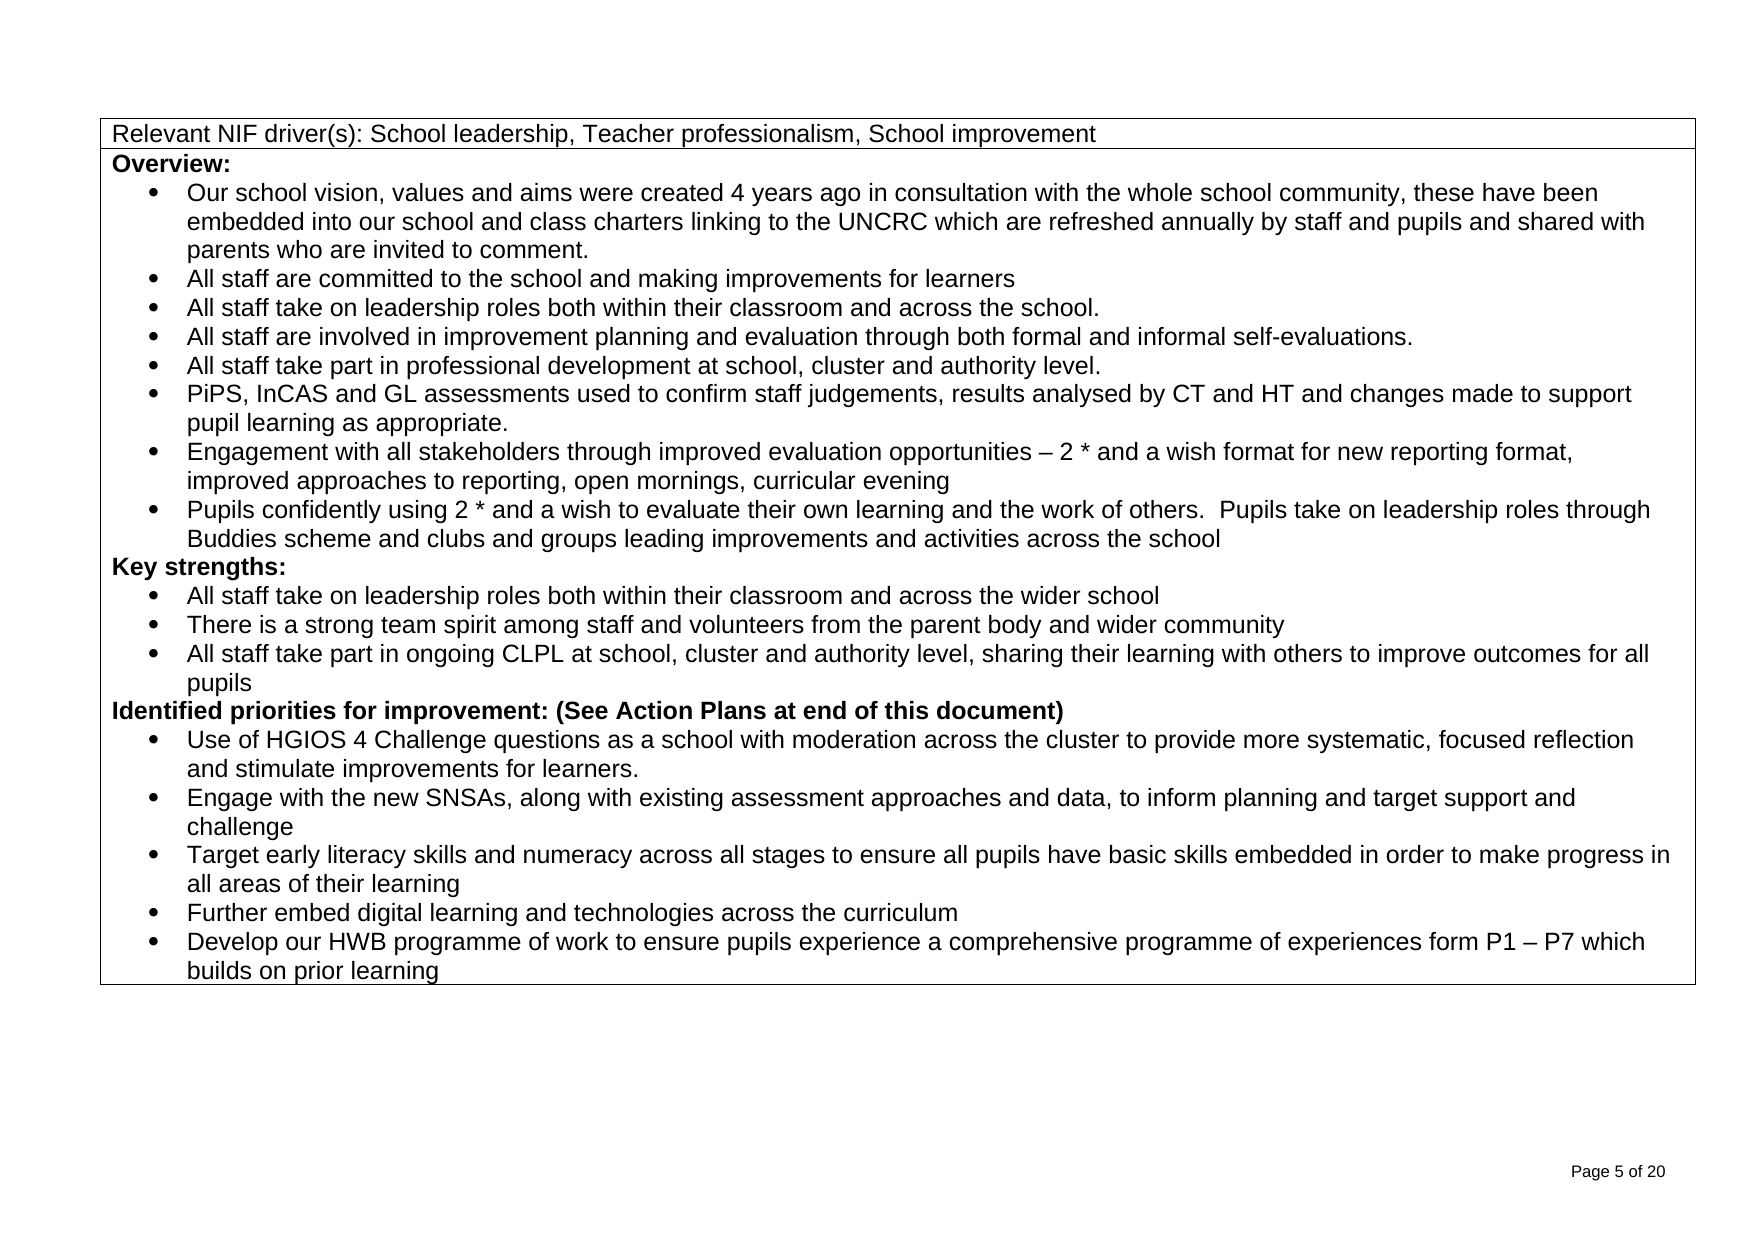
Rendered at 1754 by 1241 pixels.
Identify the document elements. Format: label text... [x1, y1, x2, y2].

table_cell Overview: Our school vision, values and aims were created 4 years ago in consultation with the whole school community, these have been embedded into our school and class charters linking to the UNCRC which are refreshed annually by staff and pupils and shared with parents who are invited to comment. All staff are committed to the school and making improvements for learners All staff take on leadership roles both within their classroom and across the school. All staff are involved in improvement planning and evaluation through both formal and informal self-evaluations. All staff take part in professional development at school, cluster and authority level. PiPS, InCAS and GL assessments used to confirm staff judgements, results analysed by CT and HT and changes made to support pupil learning as appropriate. Engagement with all stakeholders through improved evaluation opportunities – 2 * and a wish format for new reporting format, improved approaches to reporting, open mornings, curricular evening Pupils confidently using 2 * and a wish to evaluate their own learning and the work of others. Pupils take on leadership roles through Buddies scheme and clubs and groups leading improvements and activities across the school Key strengths: All staff take on leadership roles both within their classroom and across the wider school There is a strong team spirit among staff and volunteers from the parent body and wider community All staff take part in ongoing CLPL at school, cluster and authority level, sharing their learning with others to improve outcomes for all pupils Identified priorities for improvement: (See Action Plans at end of this document) Use of HGIOS 4 Challenge questions as a school with moderation across the cluster to provide more systematic, focused reflection and stimulate improvements for learners. Engage with the new SNSAs, along with existing assessment approaches and data, to inform planning and target support and challenge Target early literacy skills and numeracy across all stages to ensure all pupils have basic skills embedded in order to make progress in all areas of their learning Further embed digital learning and technologies across the curriculum Develop our HWB programme of work to ensure pupils experience a comprehensive programme of experiences form P1 – P7 which builds on prior learning [101, 149, 1695, 984]
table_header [101, 119, 1695, 148]
